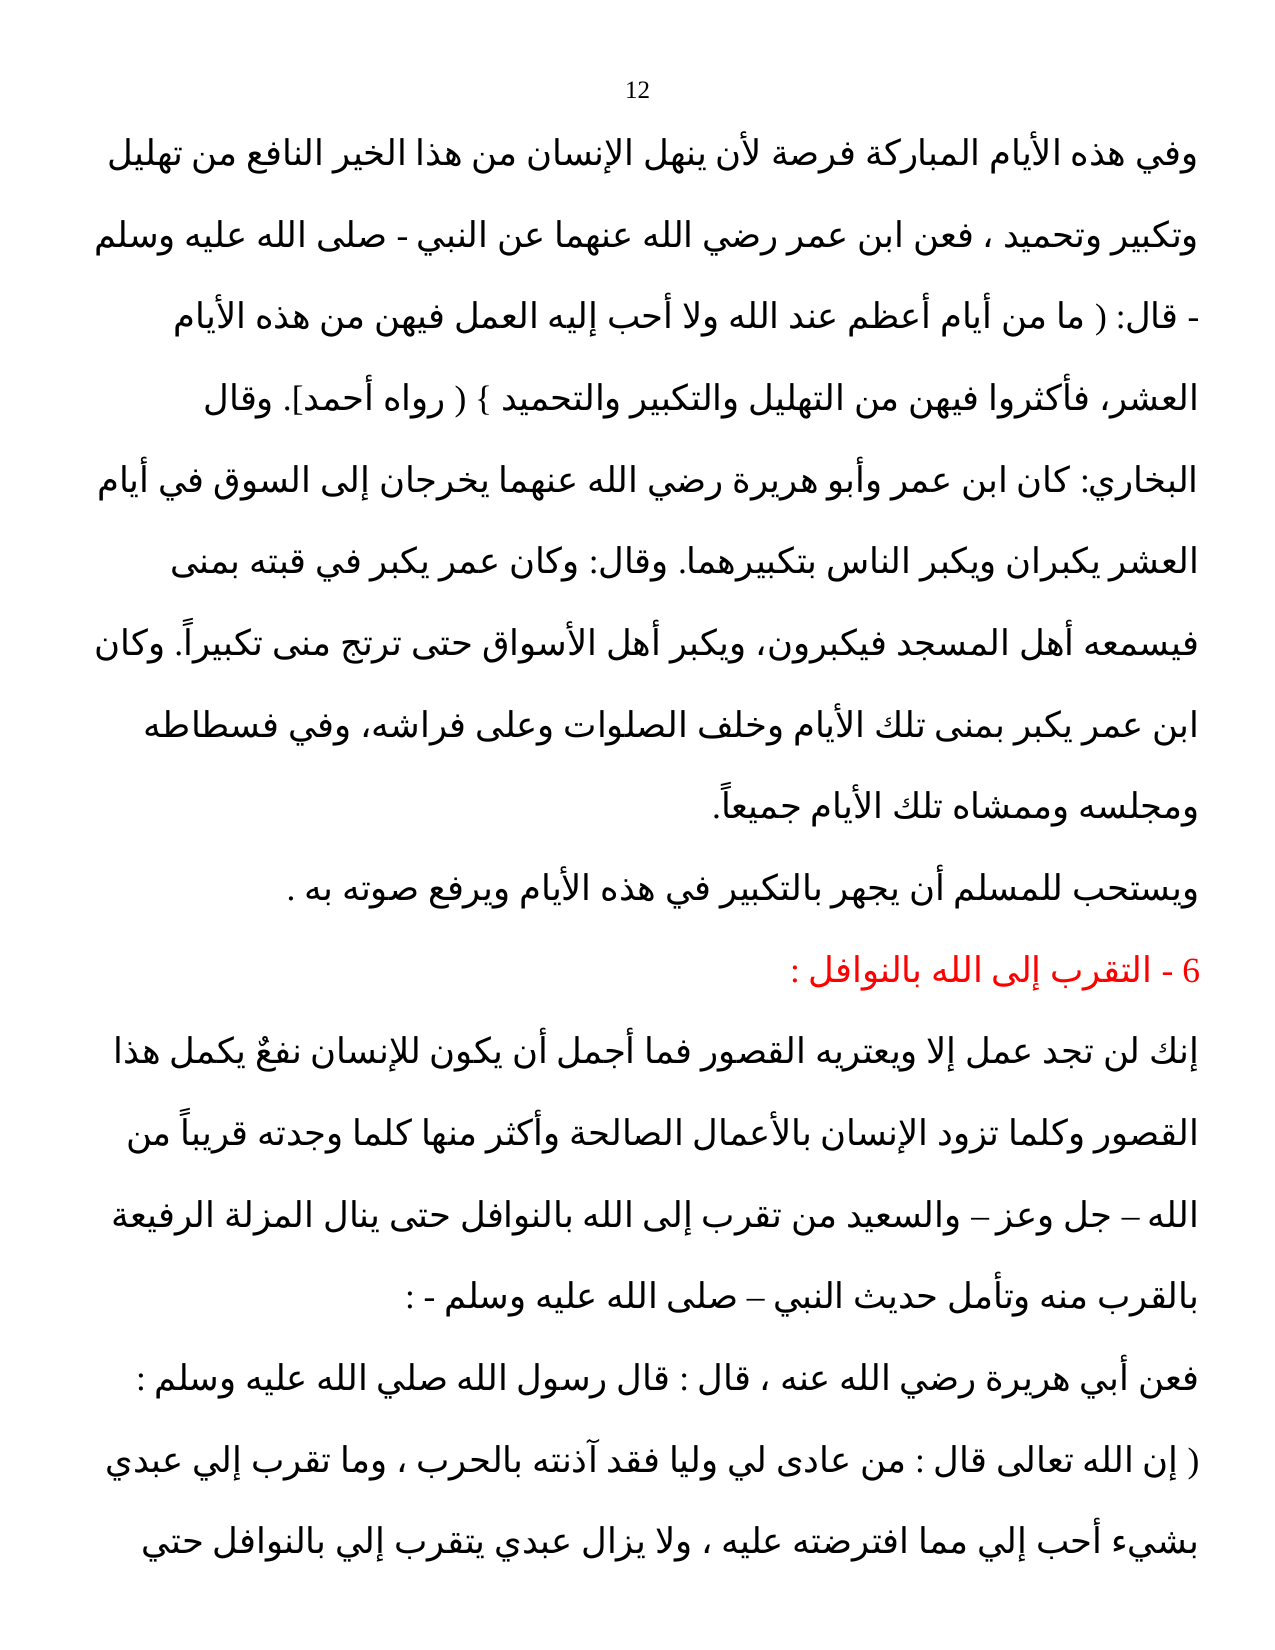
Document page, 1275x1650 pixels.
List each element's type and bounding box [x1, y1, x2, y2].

text [75, 132, 1200, 1562]
